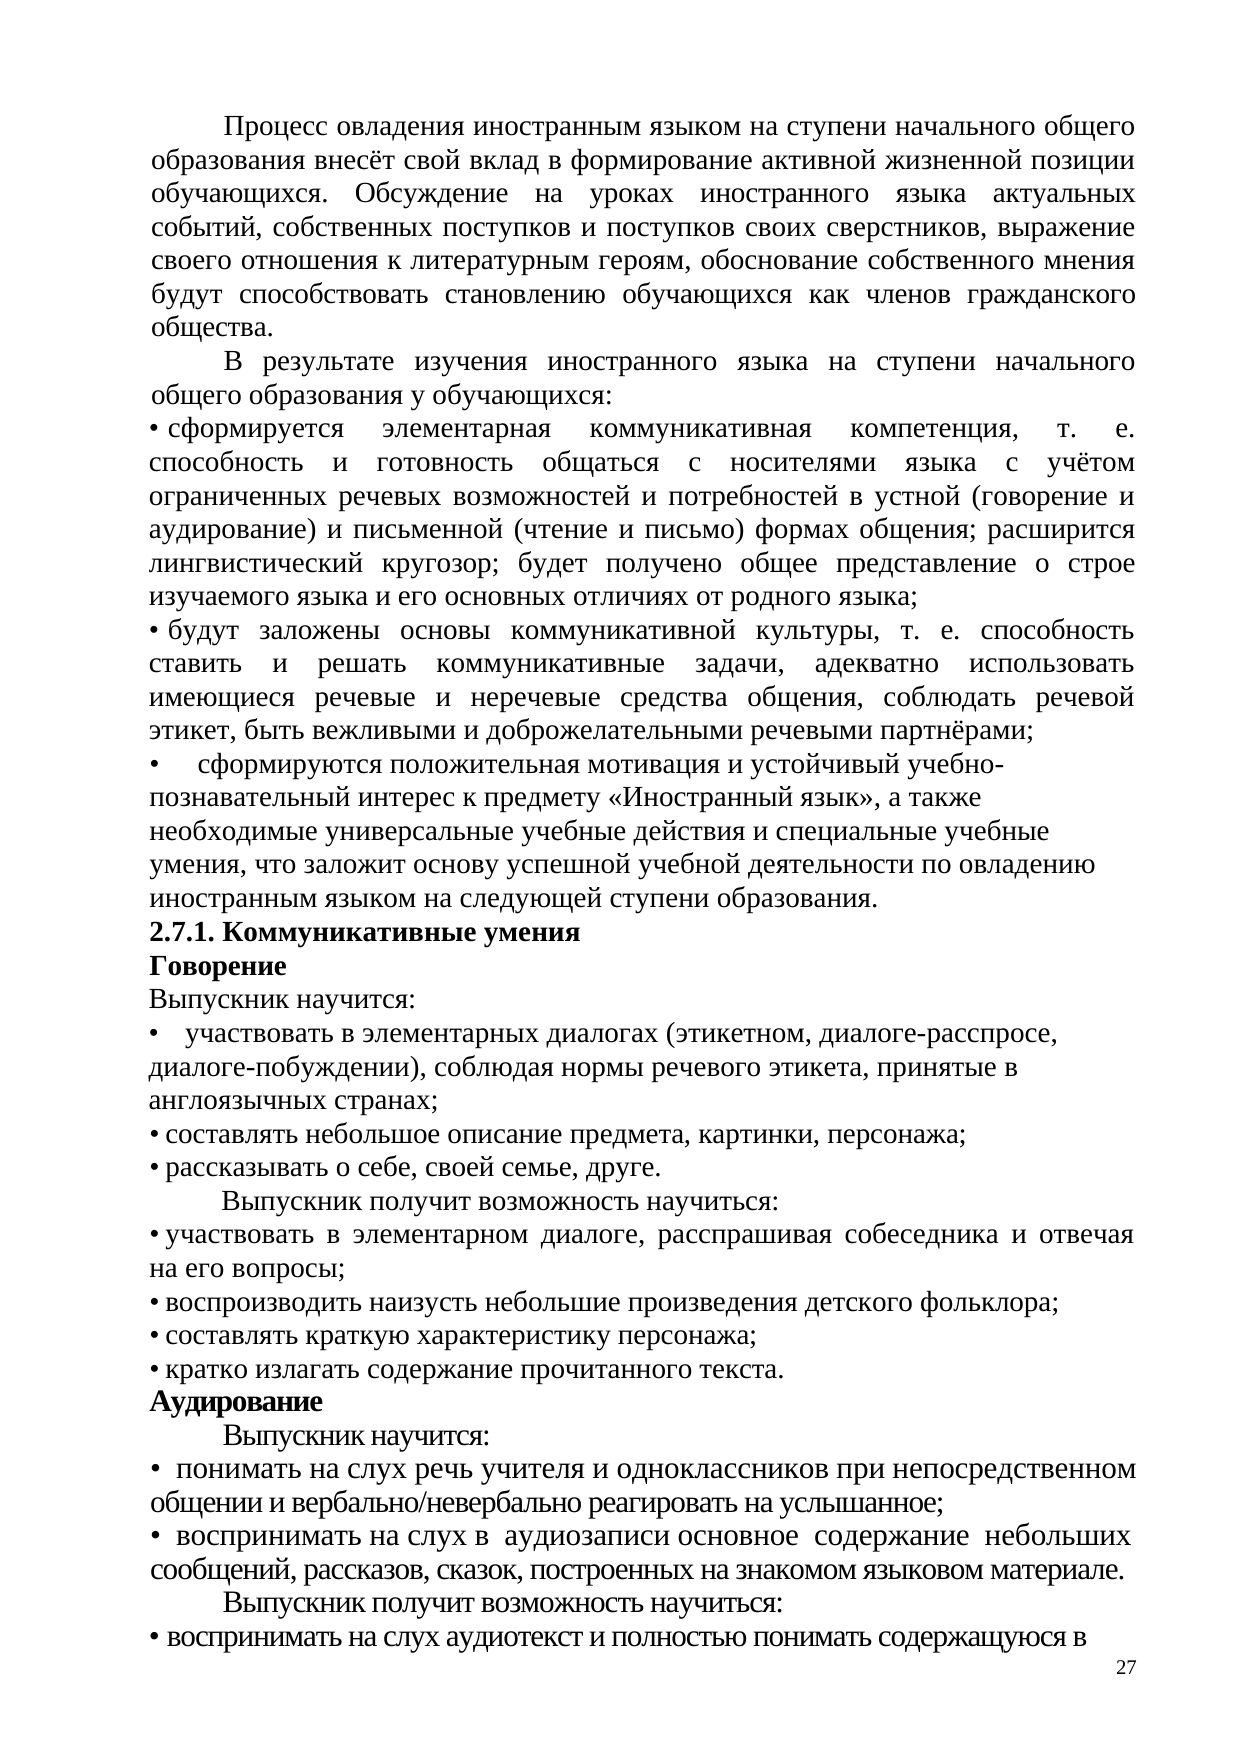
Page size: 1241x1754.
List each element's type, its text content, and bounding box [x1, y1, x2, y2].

list составлять краткую характеристику персонажа; [149, 1318, 1137, 1351]
text Выпускник научится: [222, 1418, 1137, 1452]
list воспроизводить наизусть небольшие произведения детского фольклора; [149, 1284, 1137, 1318]
list сформируется элементарная коммуникативная компетенция, т. е. способность и готовность общаться с носителями языка с учётом ограниченных речевых возможностей и потребностей в устной (говорение и аудирование) и письменной (чтение и письмо) формах общения; расширится лингвистический кругозор; будет получено общее представление о строе изучаемого языка и его основных отличиях от родного языка; [149, 411, 1136, 612]
text Процесс овладения иностранным языком на ступени начального общего образования внесёт свой вклад в формирование активной жизненной позиции обучающихся. Обсуждение на уроках иностранного языка актуальных событий, собственных поступков и поступков своих сверстников, выражение своего отношения к литературным героям, обоснование собственного мнения будут способствовать становлению обучающихся как членов гражданского общества. [151, 109, 1136, 343]
text • участвовать в элементарных диалогах (этикетном, диалоге-расспросе, диалоге-побуждении), соблюдая нормы речевого этикета, принятые в англоязычных странах; [148, 1016, 1134, 1117]
list будут заложены основы коммуникативной культуры, т. е. способность ставить и решать коммуникативные задачи, адекватно использовать имеющиеся речевые и неречевые средства общения, соблюдать речевой этикет, быть вежливыми и доброжелательными речевыми партнёрами; [149, 612, 1135, 747]
text • сформируются положительная мотивация и устойчивый учебно- познавательный интерес к предмету «Иностранный язык», а также необходимые универсальные учебные действия и специальные учебные умения, что заложит основу успешной учебной деятельности по овладению иностранным языком на следующей ступени образования. [149, 747, 1135, 914]
text В результате изучения иностранного языка на ступени начального общего образования у обучающихся: [151, 344, 1136, 411]
text Говорение [149, 948, 1137, 982]
text 2.7.1. Коммуникативные умения [149, 914, 1137, 948]
text Выпускник получит возможность научиться: [222, 1586, 1137, 1620]
list участвовать в элементарном диалоге, расспрашивая собеседника и отвечая на его вопросы; [149, 1217, 1135, 1284]
list понимать на слух речь учителя и одноклассников при непосредственном общении и вербально/невербально реагировать на услышанное; [150, 1452, 1137, 1519]
list кратко излагать содержание прочитанного текста. [149, 1351, 1137, 1385]
text Выпускник получит возможность научиться: [221, 1184, 1137, 1217]
list рассказывать о себе, своей семье, друге. [149, 1150, 1137, 1184]
text Выпускник научится: [148, 982, 1137, 1015]
text Аудирование [149, 1385, 1137, 1418]
list составлять небольшое описание предмета, картинки, персонажа; [149, 1117, 1137, 1150]
list воспринимать на слух в аудиозаписи основное содержание небольших сообщений, рассказов, сказок, построенных на знакомом языковом материале. [150, 1519, 1137, 1586]
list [149, 1620, 1137, 1653]
